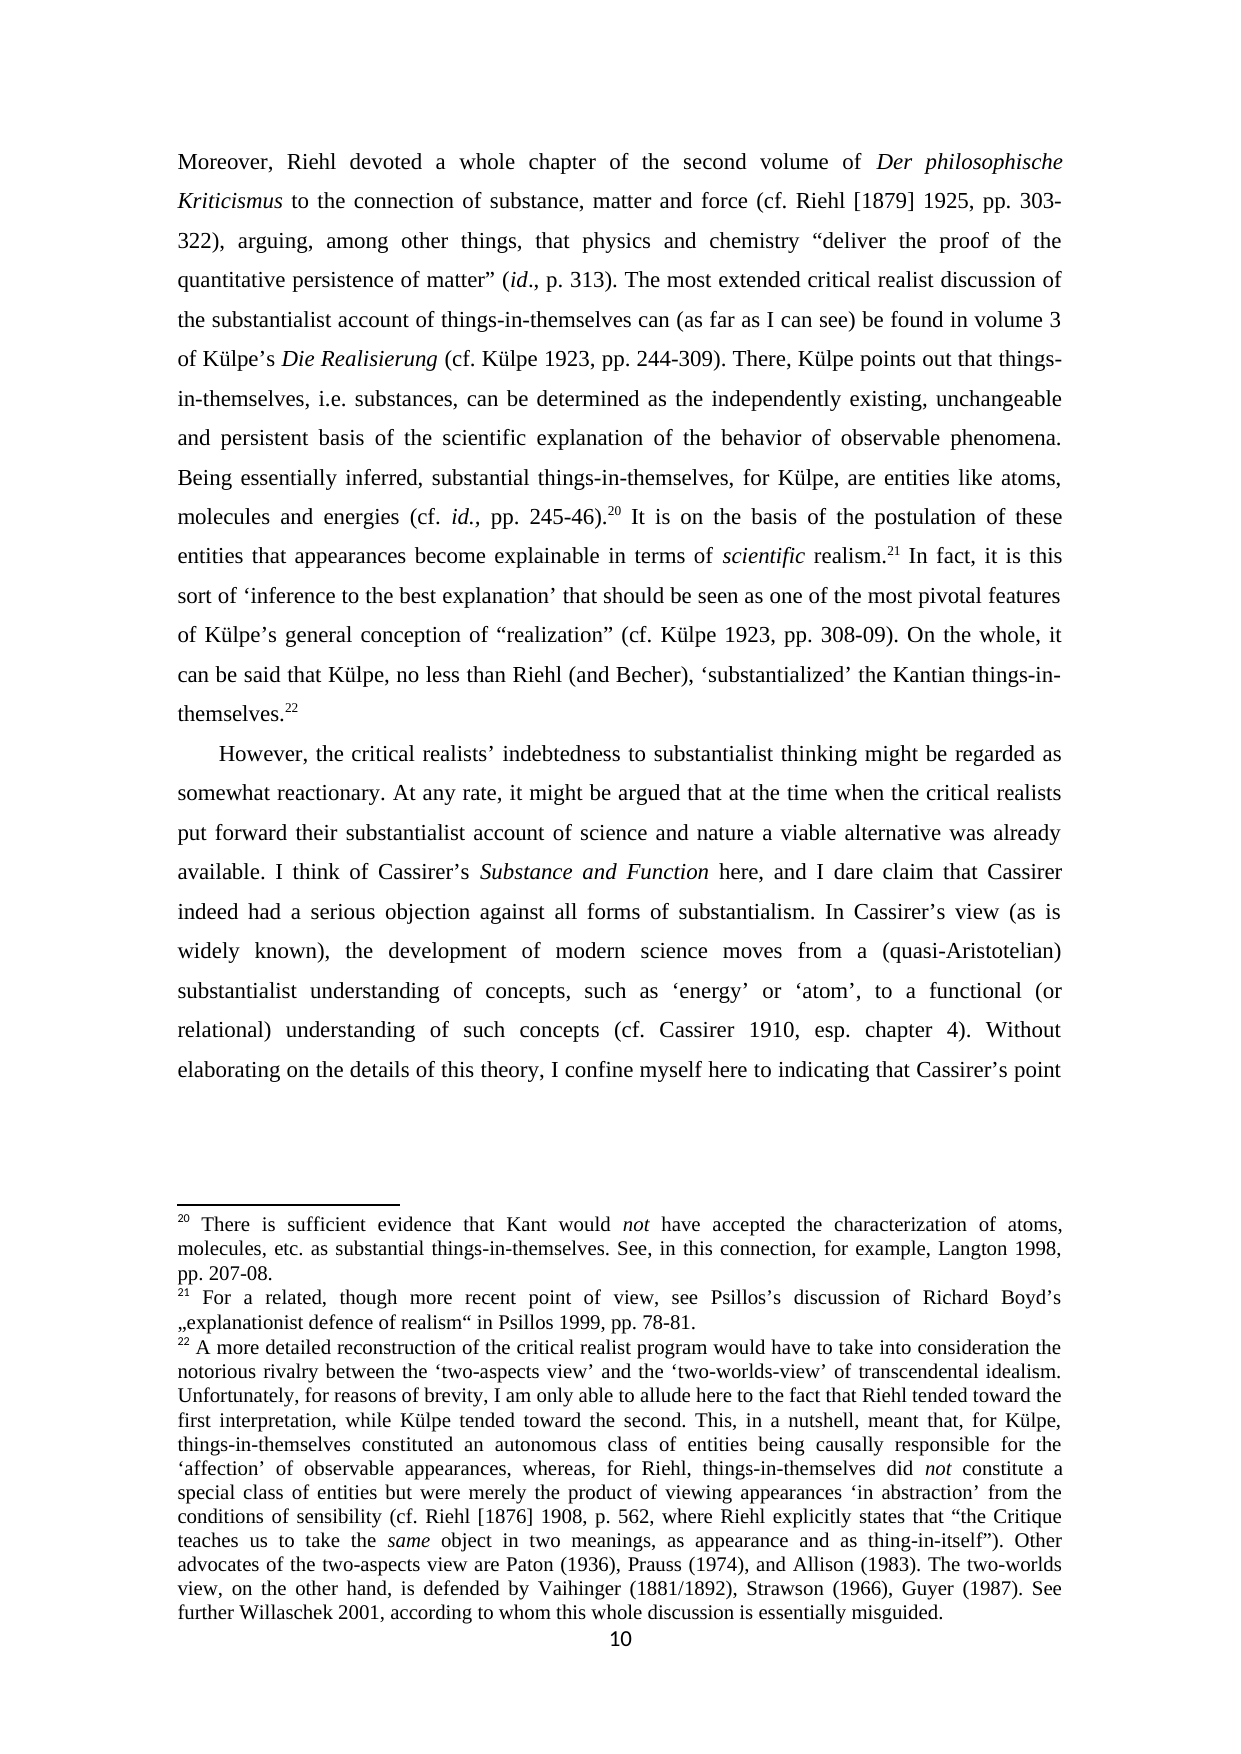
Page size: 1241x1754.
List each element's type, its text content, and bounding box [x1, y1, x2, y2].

text However, the critical realists’ indebtedness to substantialist thinking might be regarded as somewhat reactionary. At any rate, it might be argued that at the time when the critical realists put forward their substantialist account of science and nature a viable alternative was already available. I think of Cassirer’s Substance and Function here, and I dare claim that Cassirer indeed had a serious objection against all forms of substantialism. In Cassirer’s view (as is widely known), the development of modern science moves from a (quasi-Aristotelian) substantialist understanding of concepts, such as ‘energy’ or ‘atom’, to a functional (or relational) understanding of such concepts (cf. Cassirer 1910, esp. chapter 4). Without elaborating on the details of this theory, I confine myself here to indicating that Cassirer’s point of view had tremendous impact on the subsequent history of thought within the German-speaking context. [177, 740, 1063, 1082]
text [177, 148, 1063, 727]
